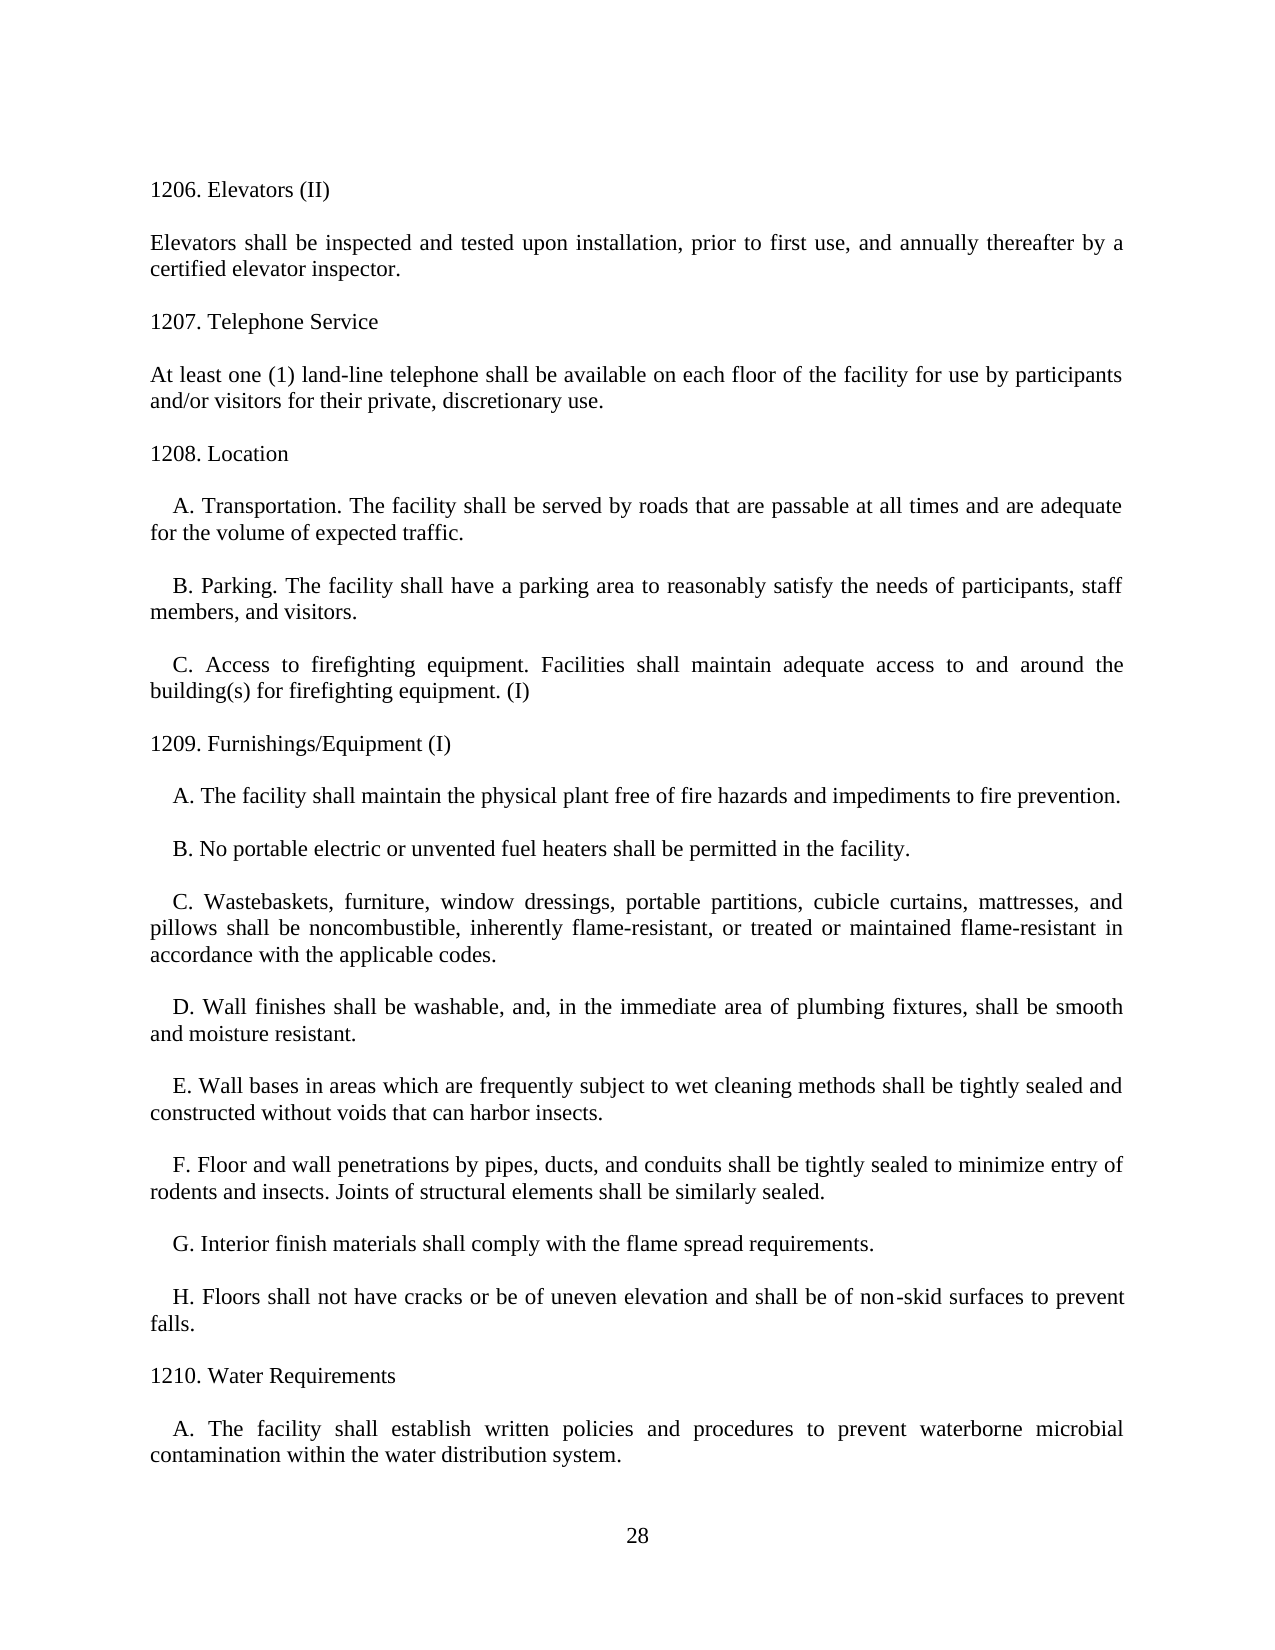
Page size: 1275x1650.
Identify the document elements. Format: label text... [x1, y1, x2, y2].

text C. Access to firefighting equipment. Facilities shall maintain adequate access to and around the building(s) for firefighting equipment. (I) [150, 651, 1125, 703]
text 1210. Water Requirements [150, 1362, 1125, 1389]
text 1207. Telephone Service [150, 308, 1125, 334]
text Elevators shall be inspected and tested upon installation, prior to first use, and annually thereafter by a certified elevator inspector. [150, 229, 1125, 282]
text H. Floors shall not have cracks or be of uneven elevation and shall be of non-skid surfaces to prevent falls. [150, 1283, 1125, 1336]
text C. Wastebaskets, furniture, window dressings, portable partitions, cubicle curtains, mattresses, and pillows shall be noncombustible, inherently flame-resistant, or treated or maintained flame-resistant in accordance with the applicable codes. [150, 888, 1125, 967]
text E. Wall bases in areas which are frequently subject to wet cleaning methods shall be tightly sealed and constructed without voids that can harbor insects. [150, 1072, 1125, 1125]
text A. The facility shall establish written policies and procedures to prevent waterborne microbial contamination within the water distribution system. [150, 1415, 1125, 1468]
text 1208. Location [150, 440, 1125, 466]
text 1209. Furnishings/Equipment (I) [150, 730, 1125, 756]
text B. Parking. The facility shall have a parking area to reasonably satisfy the needs of participants, staff members, and visitors. [150, 572, 1125, 624]
text G. Interior finish materials shall comply with the flame spread requirements. [150, 1231, 1125, 1257]
text B. No portable electric or unvented fuel heaters shall be permitted in the facility. [150, 835, 1125, 862]
text A. Transportation. The facility shall be served by roads that are passable at all times and are adequate for the volume of expected traffic. [150, 493, 1125, 545]
text A. The facility shall maintain the physical plant free of fire hazards and impediments to fire prevention. [150, 782, 1125, 809]
text F. Floor and wall penetrations by pipes, ducts, and conduits shall be tightly sealed to minimize entry of rodents and insects. Joints of structural elements shall be similarly sealed. [150, 1151, 1125, 1204]
text 1206. Elevators (II) [150, 176, 1125, 203]
text D. Wall finishes shall be washable, and, in the immediate area of plumbing fixtures, shall be smooth and moisture resistant. [150, 993, 1125, 1046]
text At least one (1) land-line telephone shall be available on each floor of the facility for use by participants and/or visitors for their private, discretionary use. [150, 361, 1125, 413]
